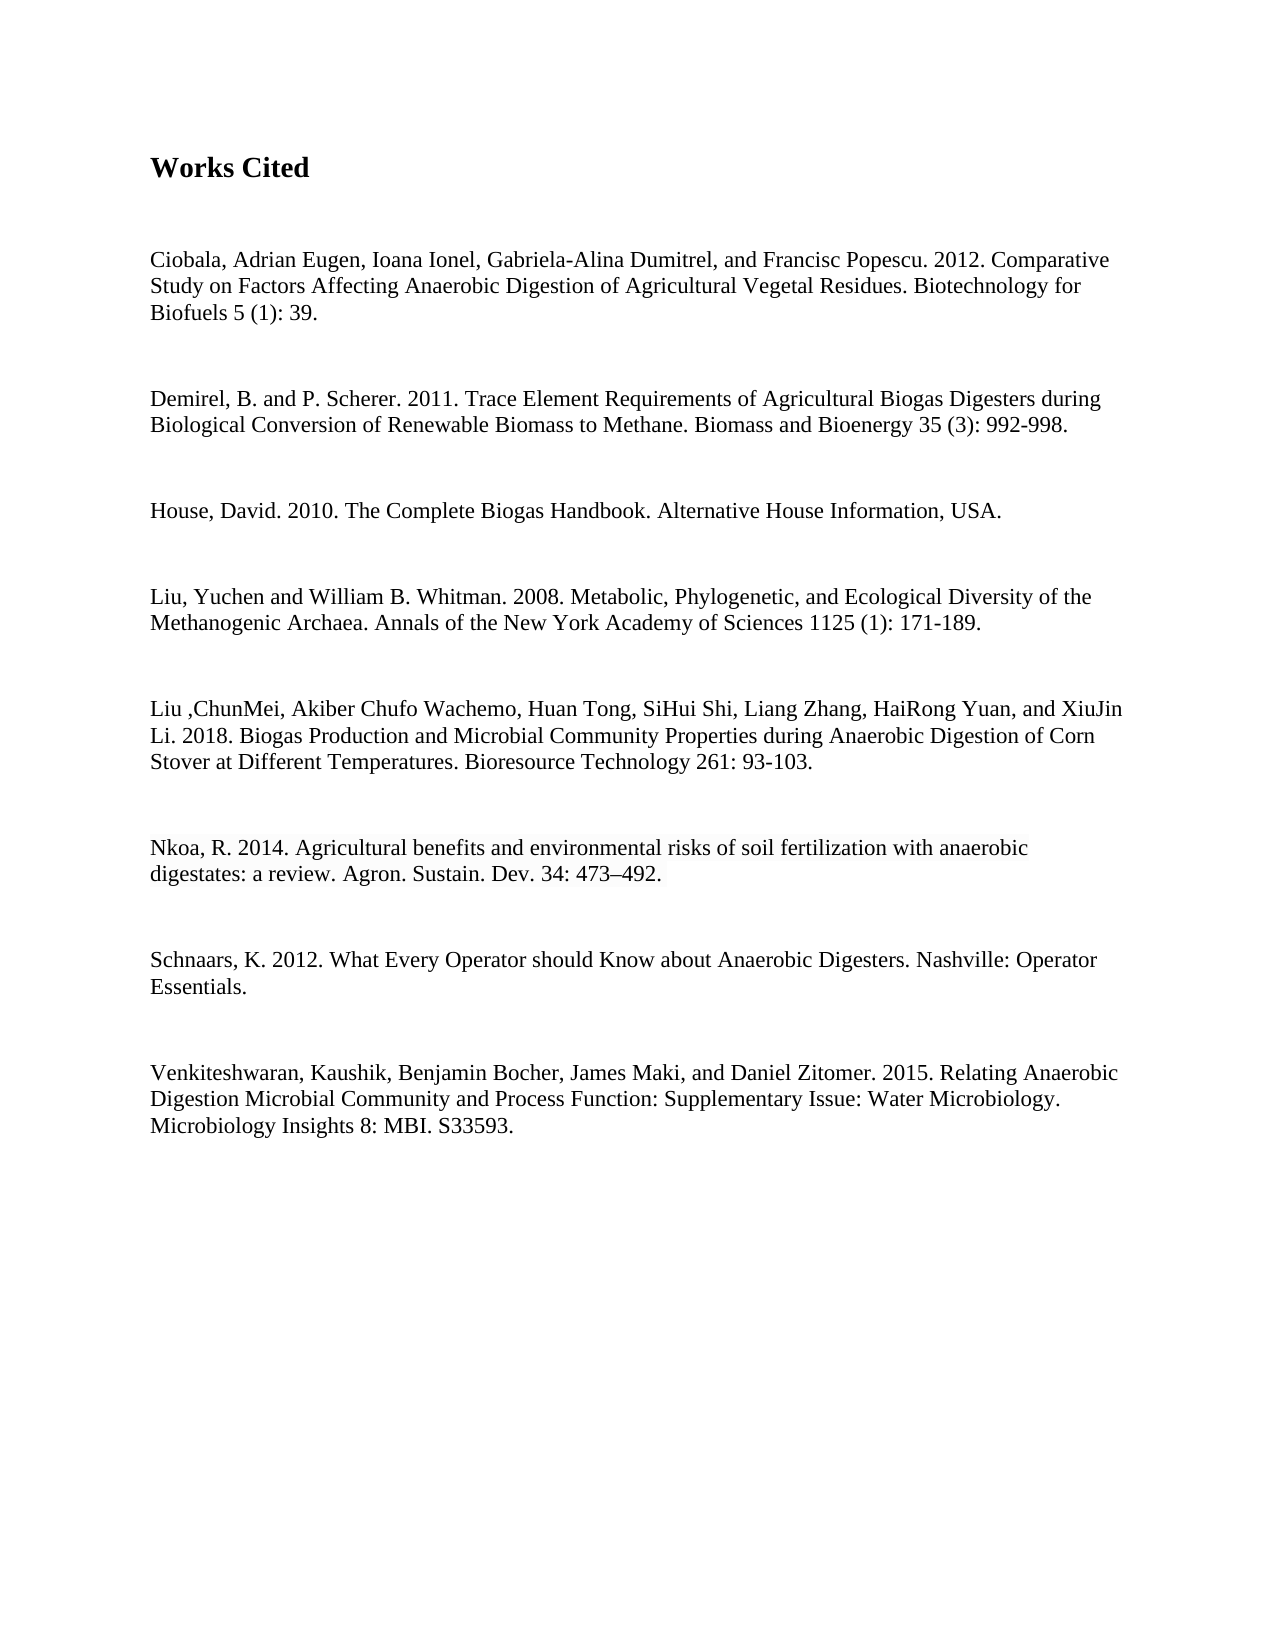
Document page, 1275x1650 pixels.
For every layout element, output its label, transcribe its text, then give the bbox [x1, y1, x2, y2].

text Schnaars, K. 2012. What Every Operator should Know about Anaerobic Digesters. Nashville: Operator Essentials. [150, 947, 1125, 999]
text Ciobala, Adrian Eugen, Ioana Ionel, Gabriela-Alina Dumitrel, and Francisc Popescu. 2012. Comparative Study on Factors Affecting Anaerobic Digestion of Agricultural Vegetal Residues. Biotechnology for Biofuels 5 (1): 39. [150, 246, 1125, 325]
text House, David. 2010. The Complete Biogas Handbook. Alternative House Information, USA. [150, 497, 1125, 523]
text Liu ,ChunMei, Akiber Chufo Wachemo, Huan Tong, SiHui Shi, Liang Zhang, HaiRong Yuan, and XiuJin Li. 2018. Biogas Production and Microbial Community Properties during Anaerobic Digestion of Corn Stover at Different Temperatures. Bioresource Technology 261: 93-103. [150, 695, 1125, 774]
text Works Cited [150, 150, 1125, 183]
text Venkiteshwaran, Kaushik, Benjamin Bocher, James Maki, and Daniel Zitomer. 2015. Relating Anaerobic Digestion Microbial Community and Process Function: Supplementary Issue: Water Microbiology. Microbiology Insights 8: MBI. S33593. [150, 1059, 1125, 1138]
text Nkoa, R. 2014. Agricultural benefits and environmental risks of soil fertilization with anaerobic digestates: a review. Agron. Sustain. Dev. 34: 473–492. [667, 834, 1125, 887]
text Liu, Yuchen and William B. Whitman. 2008. Metabolic, Phylogenetic, and Ecological Diversity of the Methanogenic Archaea. Annals of the New York Academy of Sciences 1125 (1): 171-189. [150, 583, 1125, 636]
text Demirel, B. and P. Scherer. 2011. Trace Element Requirements of Agricultural Biogas Digesters during Biological Conversion of Renewable Biomass to Methane. Biomass and Bioenergy 35 (3): 992-998. [150, 384, 1125, 437]
